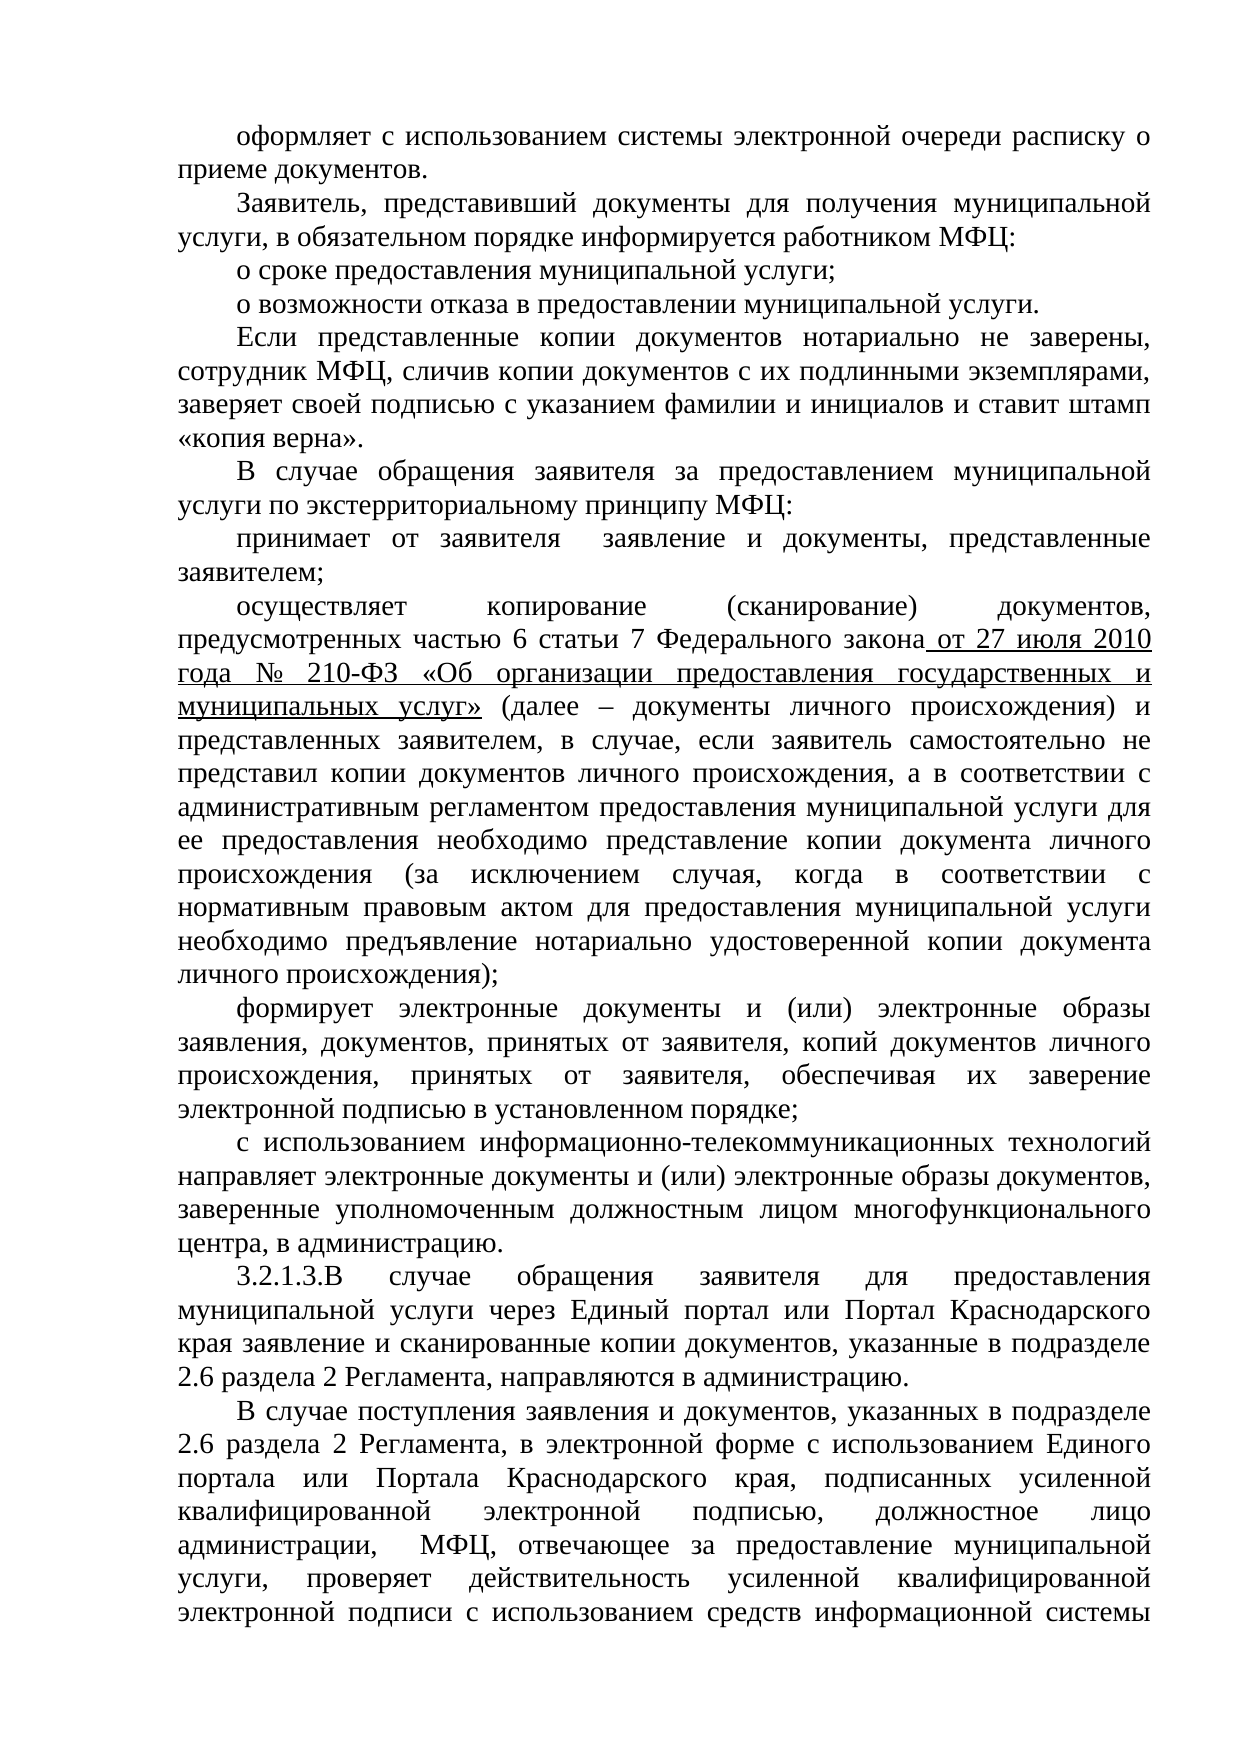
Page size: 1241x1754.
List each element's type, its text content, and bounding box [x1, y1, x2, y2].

text Если представленные копии документов нотариально не заверены, сотрудник МФЦ, сличив копии документов с их подлинными экземплярами, заверяет своей подписью с указанием фамилии и инициалов и ставит штамп «копия верна». [177, 319, 1152, 453]
text 3.2.1.3.В случае обращения заявителя для предоставления муниципальной услуги через Единый портал или Портал Краснодарского края заявление и сканированные копии документов, указанные в подразделе 2.6 раздела 2 Регламента, направляются в администрацию. [177, 1258, 1152, 1393]
text о сроке предоставления муниципальной услуги; [177, 252, 1152, 286]
text В случае обращения заявителя за предоставлением муниципальной услуги по экстерриториальному принципу МФЦ: [177, 453, 1152, 521]
text принимает от заявителя заявление и документы, представленные заявителем; [177, 521, 1152, 588]
text осуществляет копирование (сканирование) документов, предусмотренных частью 6 статьи 7 Федерального закона от 27 июля 2010 года № 210-ФЗ «Об организации предоставления государственных и муниципальных услуг» (далее – документы личного происхождения) и представленных заявителем, в случае, если заявитель самостоятельно не представил копии документов личного происхождения, а в соответствии с административным регламентом предоставления муниципальной услуги для ее предоставления необходимо представление копии документа личного происхождения (за исключением случая, когда в соответствии с нормативным правовым актом для предоставления муниципальной услуги необходимо предъявление нотариально удостоверенной копии документа личного происхождения); [177, 588, 1152, 684]
text оформляет с использованием системы электронной очереди расписку о приеме документов. [177, 118, 1152, 185]
text осуществляет копирование (сканирование) документов, предусмотренных частью 6 статьи 7 Федерального закона от 27 июля 2010 года № 210-ФЗ «Об организации предоставления государственных и муниципальных услуг» (далее – документы личного происхождения) и представленных заявителем, в случае, если заявитель самостоятельно не представил копии документов личного происхождения, а в соответствии с административным регламентом предоставления муниципальной услуги для ее предоставления необходимо представление копии документа личного происхождения (за исключением случая, когда в соответствии с нормативным правовым актом для предоставления муниципальной услуги необходимо предъявление нотариально удостоверенной копии документа личного происхождения); [177, 685, 1152, 990]
text формирует электронные документы и (или) электронные образы заявления, документов, принятых от заявителя, копий документов личного происхождения, принятых от заявителя, обеспечивая их заверение электронной подписью в установленном порядке; [177, 990, 1152, 1124]
text Заявитель, представивший документы для получения муниципальной услуги, в обязательном порядке информируется работником МФЦ: [177, 185, 1152, 252]
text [177, 1393, 1152, 1627]
text с использованием информационно-телекоммуникационных технологий направляет электронные документы и (или) электронные образы документов, заверенные уполномоченным должностным лицом многофункционального центра, в администрацию. [177, 1124, 1152, 1258]
text о возможности отказа в предоставлении муниципальной услуги. [177, 286, 1152, 319]
